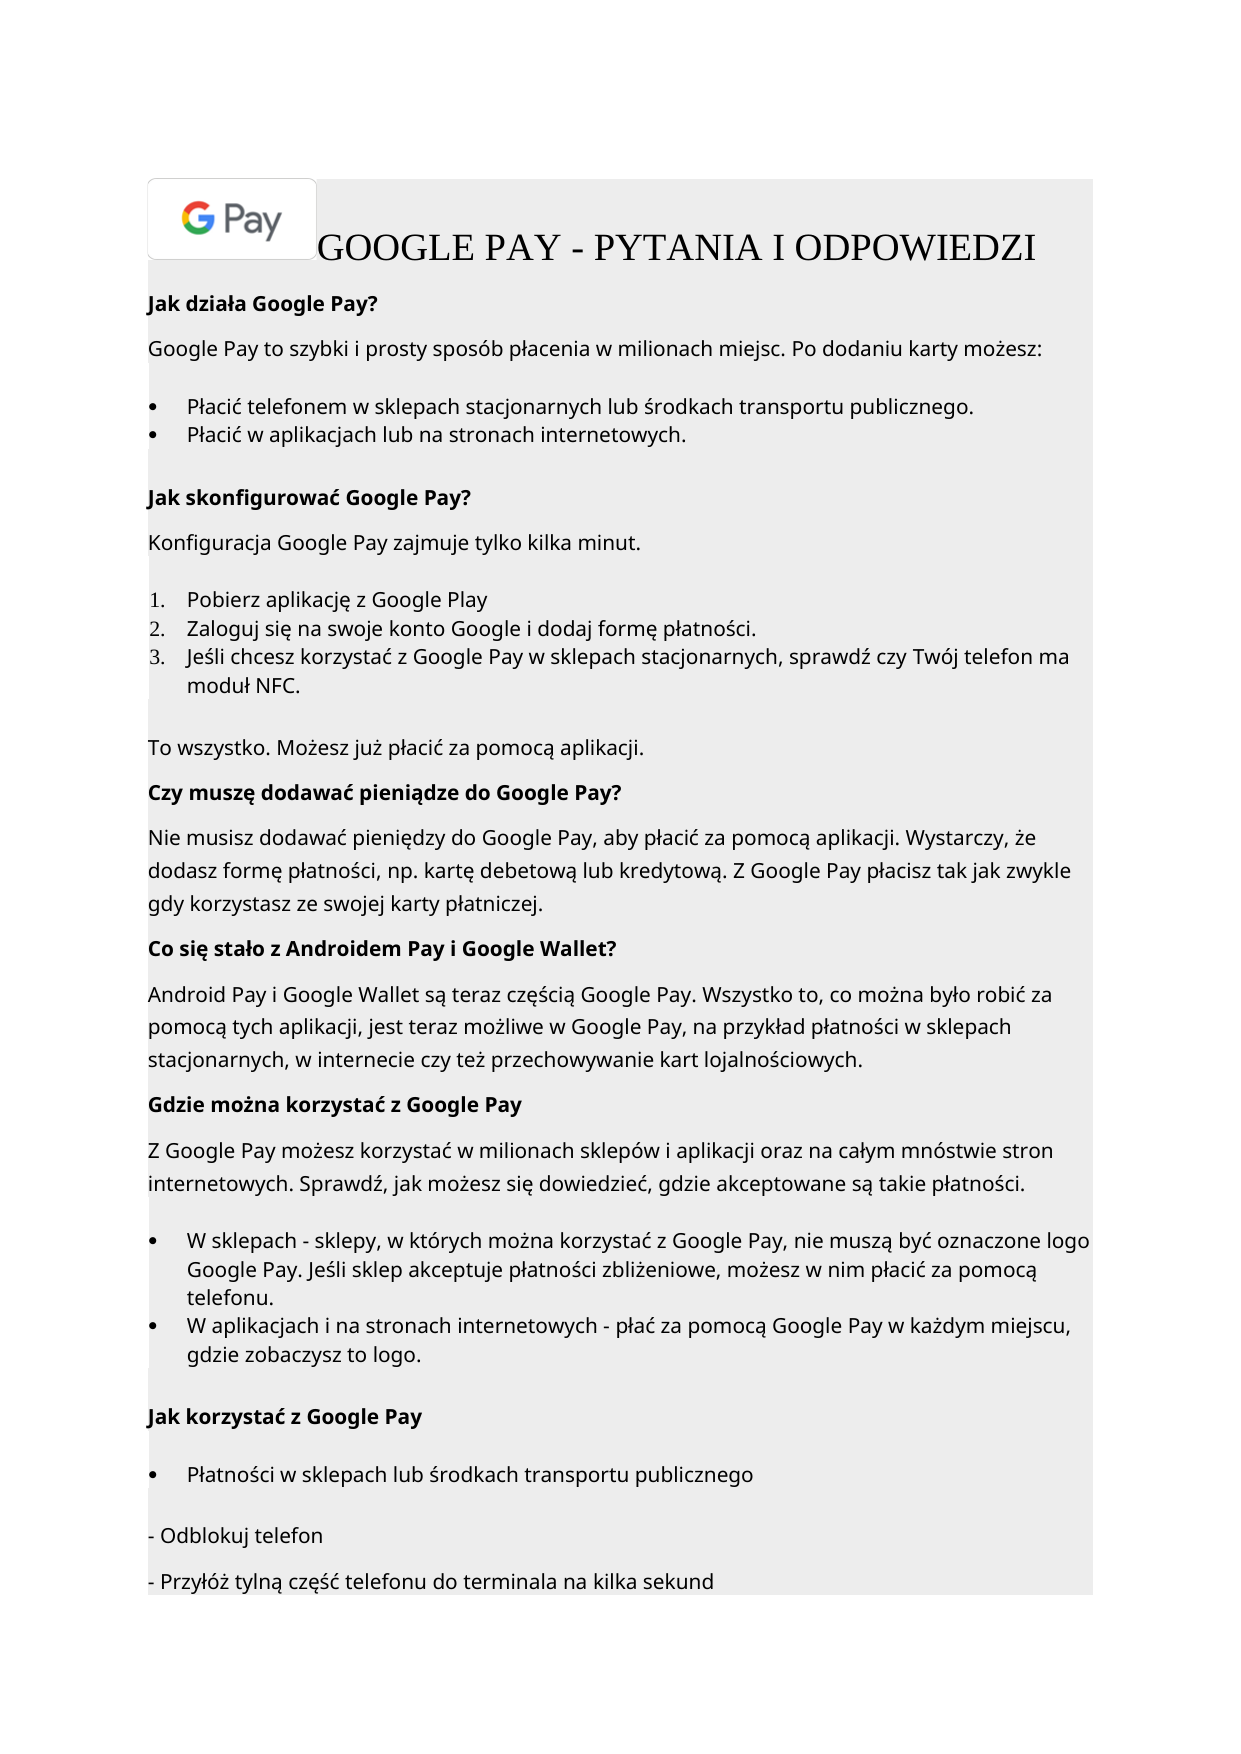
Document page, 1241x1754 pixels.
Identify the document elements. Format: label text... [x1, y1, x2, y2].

text Google Pay - pytania i odpowiedzi [148, 179, 1093, 268]
text Jak skonfigurować Google Pay? [148, 478, 1093, 511]
text Jak działa Google Pay? [148, 285, 1093, 318]
list Płacić telefonem w sklepach stacjonarnych lub środkach transportu publicznego. [149, 392, 1093, 421]
text - Przyłóż tylną część telefonu do terminala na kilka sekund [148, 1563, 1093, 1595]
picture [147, 178, 317, 260]
list Płacić w aplikacjach lub na stronach internetowych. [149, 421, 1093, 449]
list Zaloguj się na swoje konto Google i dodaj formę płatności. [149, 614, 1093, 642]
text To wszystko. Możesz już płacić za pomocą aplikacji. [148, 728, 1093, 761]
text - Odblokuj telefon [148, 1517, 1093, 1550]
text Z Google Pay możesz korzystać w milionach sklepów i aplikacji oraz na całym mnóstwie stron internetowych. Sprawdź, jak możesz się dowiedzieć, gdzie akceptowane są takie płatności. [148, 1132, 1093, 1197]
list W aplikacjach i na stronach internetowych - płać za pomocą Google Pay w każdym miejscu, gdzie zobaczysz to logo. [149, 1312, 1093, 1368]
list W sklepach - sklepy, w których można korzystać z Google Pay, nie muszą być oznaczone logo Google Pay. Jeśli sklep akceptuje płatności zbliżeniowe, możesz w nim płacić za pomocą telefonu. [149, 1226, 1093, 1312]
text Jak korzystać z Google Pay [148, 1398, 1093, 1431]
text Czy muszę dodawać pieniądze do Google Pay? [148, 774, 1093, 807]
text Konfiguracja Google Pay zajmuje tylko kilka minut. [148, 523, 1093, 556]
text Google Pay to szybki i prosty sposób płacenia w milionach miejsc. Po dodaniu karty możesz: [148, 330, 1093, 363]
text Android Pay i Google Wallet są teraz częścią Google Pay. Wszystko to, co można było robić za pomocą tych aplikacji, jest teraz możliwe w Google Pay, na przykład płatności w sklepach stacjonarnych, w internecie czy też przechowywanie kart lojalnościowych. [148, 975, 1093, 1074]
list Płatności w sklepach lub środkach transportu publicznego [149, 1460, 1093, 1488]
list Jeśli chcesz korzystać z Google Pay w sklepach stacjonarnych, sprawdź czy Twój telefon ma moduł NFC. [149, 642, 1093, 699]
text Co się stało z Androidem Pay i Google Wallet? [148, 930, 1093, 963]
list Pobierz aplikację z Google Play [149, 586, 1093, 614]
text Nie musisz dodawać pieniędzy do Google Pay, aby płacić za pomocą aplikacji. Wystarczy, że dodasz formę płatności, np. kartę debetową lub kredytową. Z Google Pay płacisz tak jak zwykle gdy korzystasz ze swojej karty płatniczej. [148, 819, 1093, 917]
text Gdzie można korzystać z Google Pay [148, 1086, 1093, 1119]
